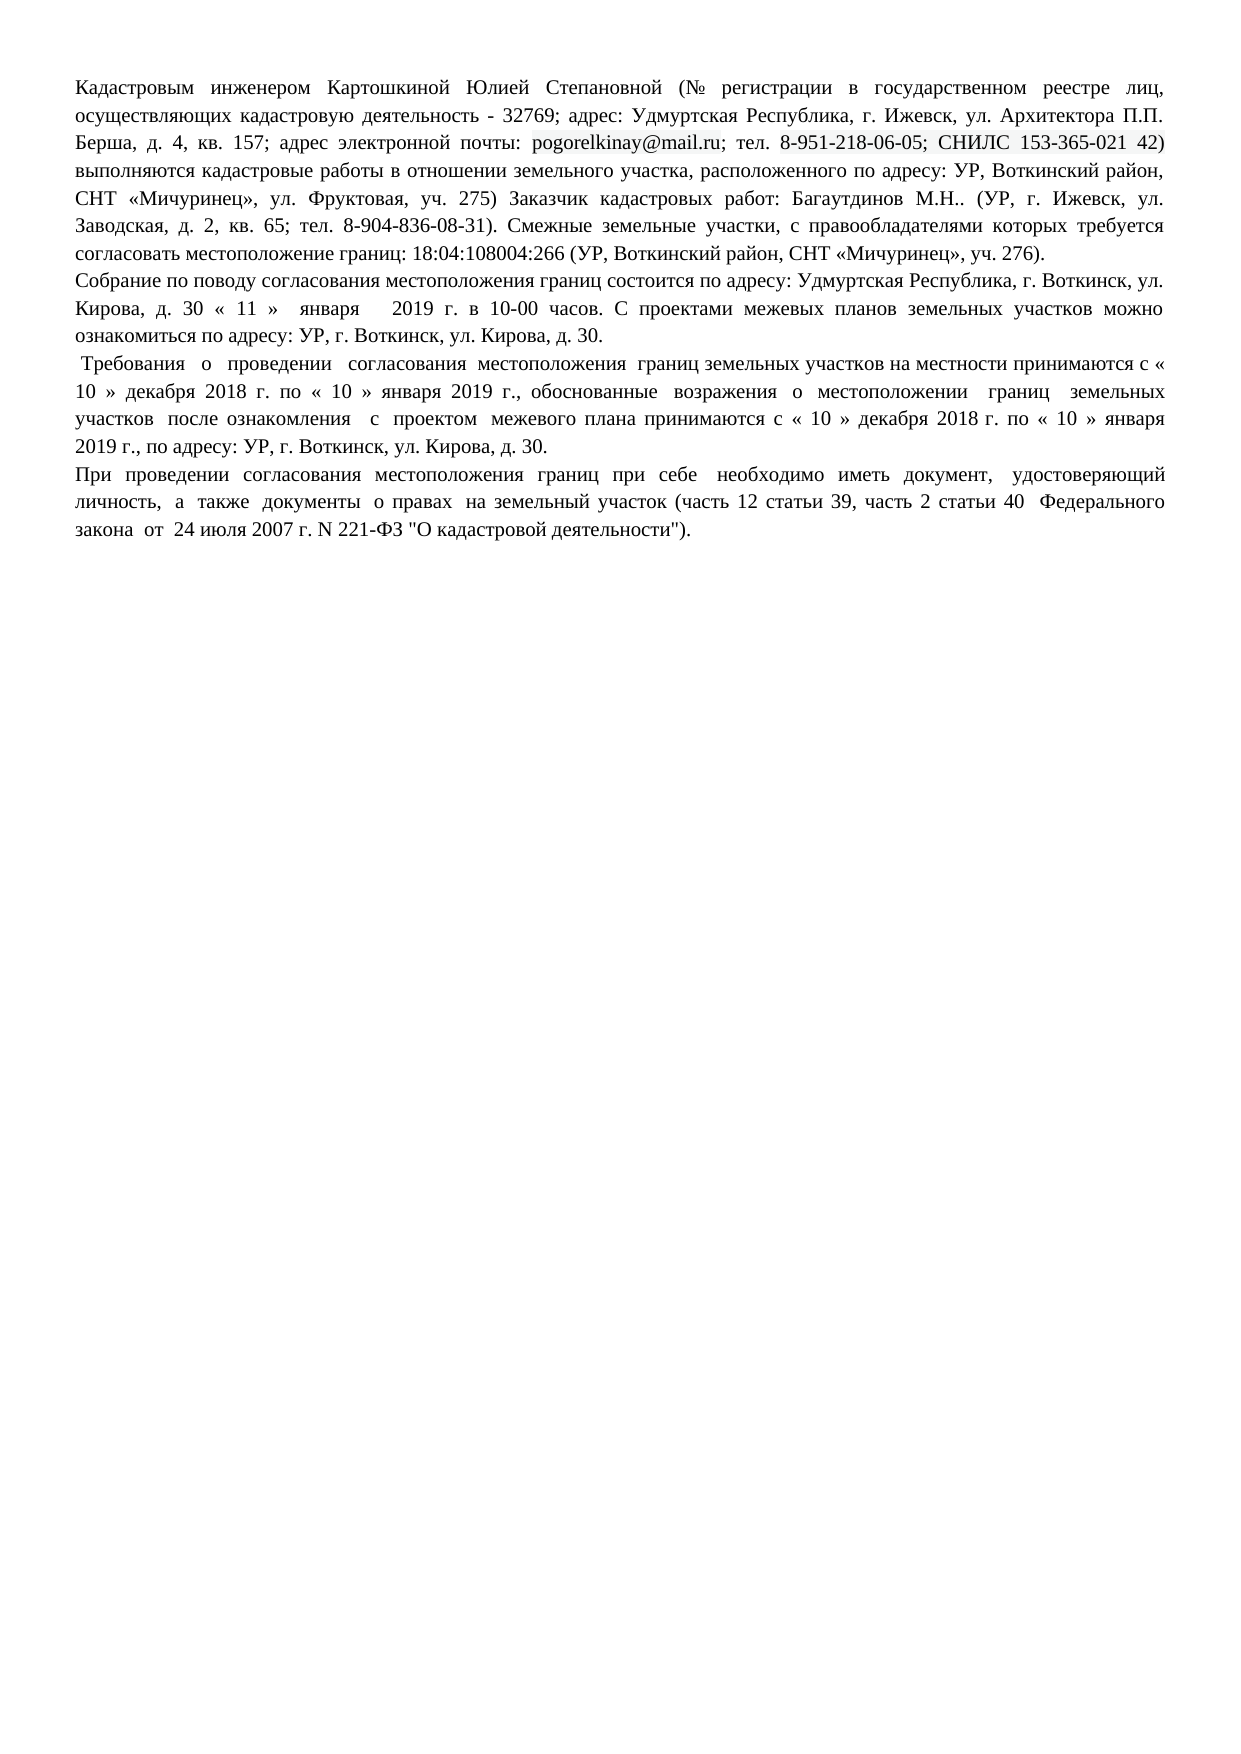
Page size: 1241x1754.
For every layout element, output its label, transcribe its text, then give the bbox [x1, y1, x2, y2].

text Кадастровым инженером Картошкиной Юлией Степановной (№ регистрации в государственном реестре лиц, осуществляющих кадастровую деятельность - 32769; адрес: Удмуртская Республика, г. Ижевск, ул. Архитектора П.П. Берша, д. 4, кв. 157; адрес электронной почты: pogorelkinay@mail.ru; тел. 8-951-218-06-05; СНИЛС 153-365-021 42) выполняются кадастровые работы в отношении земельного участка, расположенного по адресу: УР, Воткинский район, СНТ «Мичуринец», ул. Фруктовая, уч. 275) Заказчик кадастровых работ: Багаутдинов М.Н.. (УР, г. Ижевск, ул. Заводская, д. 2, кв. 65; тел. 8-904-836-08-31). Смежные земельные участки, с правообладателями которых требуется согласовать местоположение границ: 18:04:108004:266 (УР, Воткинский район, СНТ «Мичуринец», уч. 276). [75, 75, 1165, 265]
text При проведении согласования местоположения границ при себе необходимо иметь документ, удостоверяющий личность, а также документы о правах на земельный участок (часть 12 статьи 39, часть 2 статьи 40 Федерального закона от 24 июля 2007 г. N 221-ФЗ "О кадастровой деятельности"). [75, 461, 1165, 541]
text Собрание по поводу согласования местоположения границ состоится по адресу: Удмуртская Республика, г. Воткинск, ул. Кирова, д. 30 « 11 » января 2019 г. в 10-00 часов. С проектами межевых планов земельных участков можно ознакомиться по адресу: УР, г. Воткинск, ул. Кирова, д. 30. [75, 268, 1165, 347]
text Требования о проведении согласования местоположения границ земельных участков на местности принимаются с « 10 » декабря 2018 г. по « 10 » января 2019 г., обоснованные возражения о местоположении границ земельных участков после ознакомления с проектом межевого плана принимаются с « 10 » декабря 2018 г. по « 10 » января 2019 г., по адресу: УР, г. Воткинск, ул. Кирова, д. 30. [75, 351, 1165, 458]
